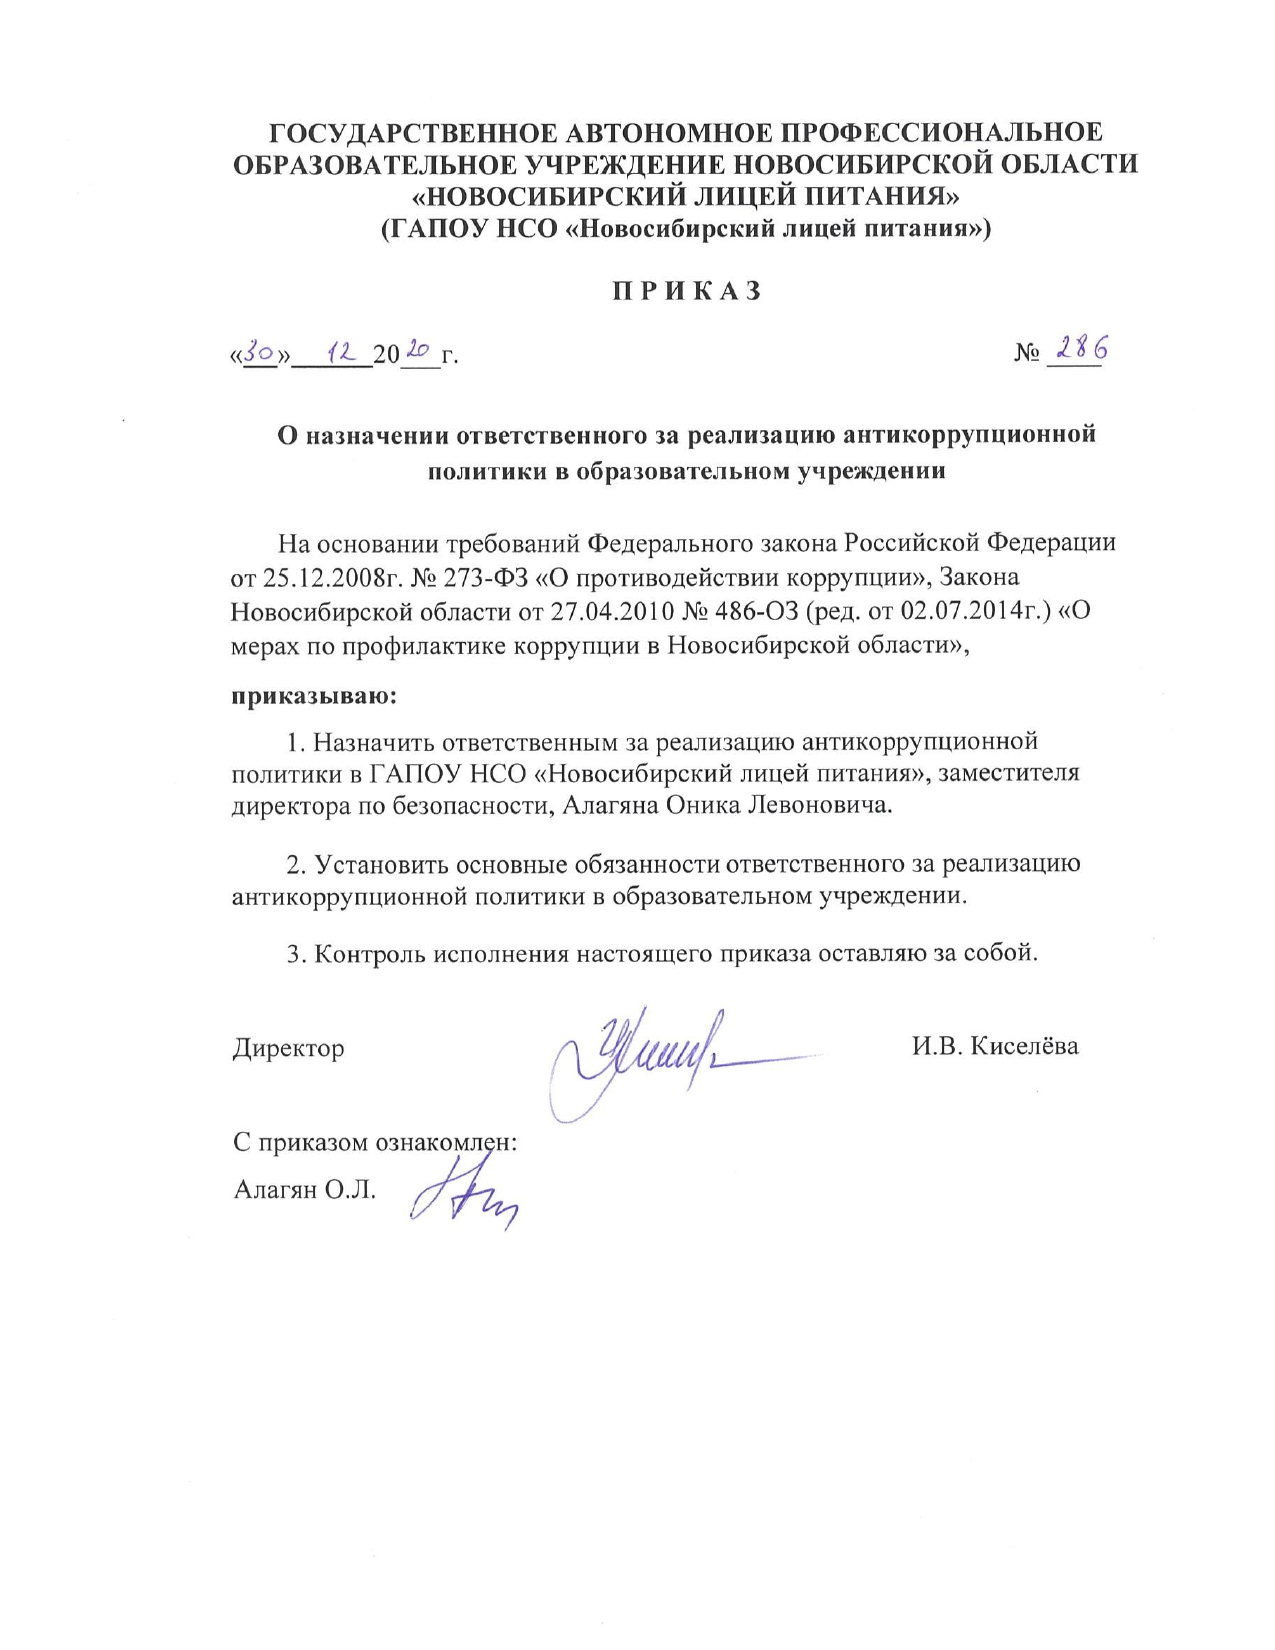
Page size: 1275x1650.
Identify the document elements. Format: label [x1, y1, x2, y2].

picture [65, 45, 1195, 1627]
